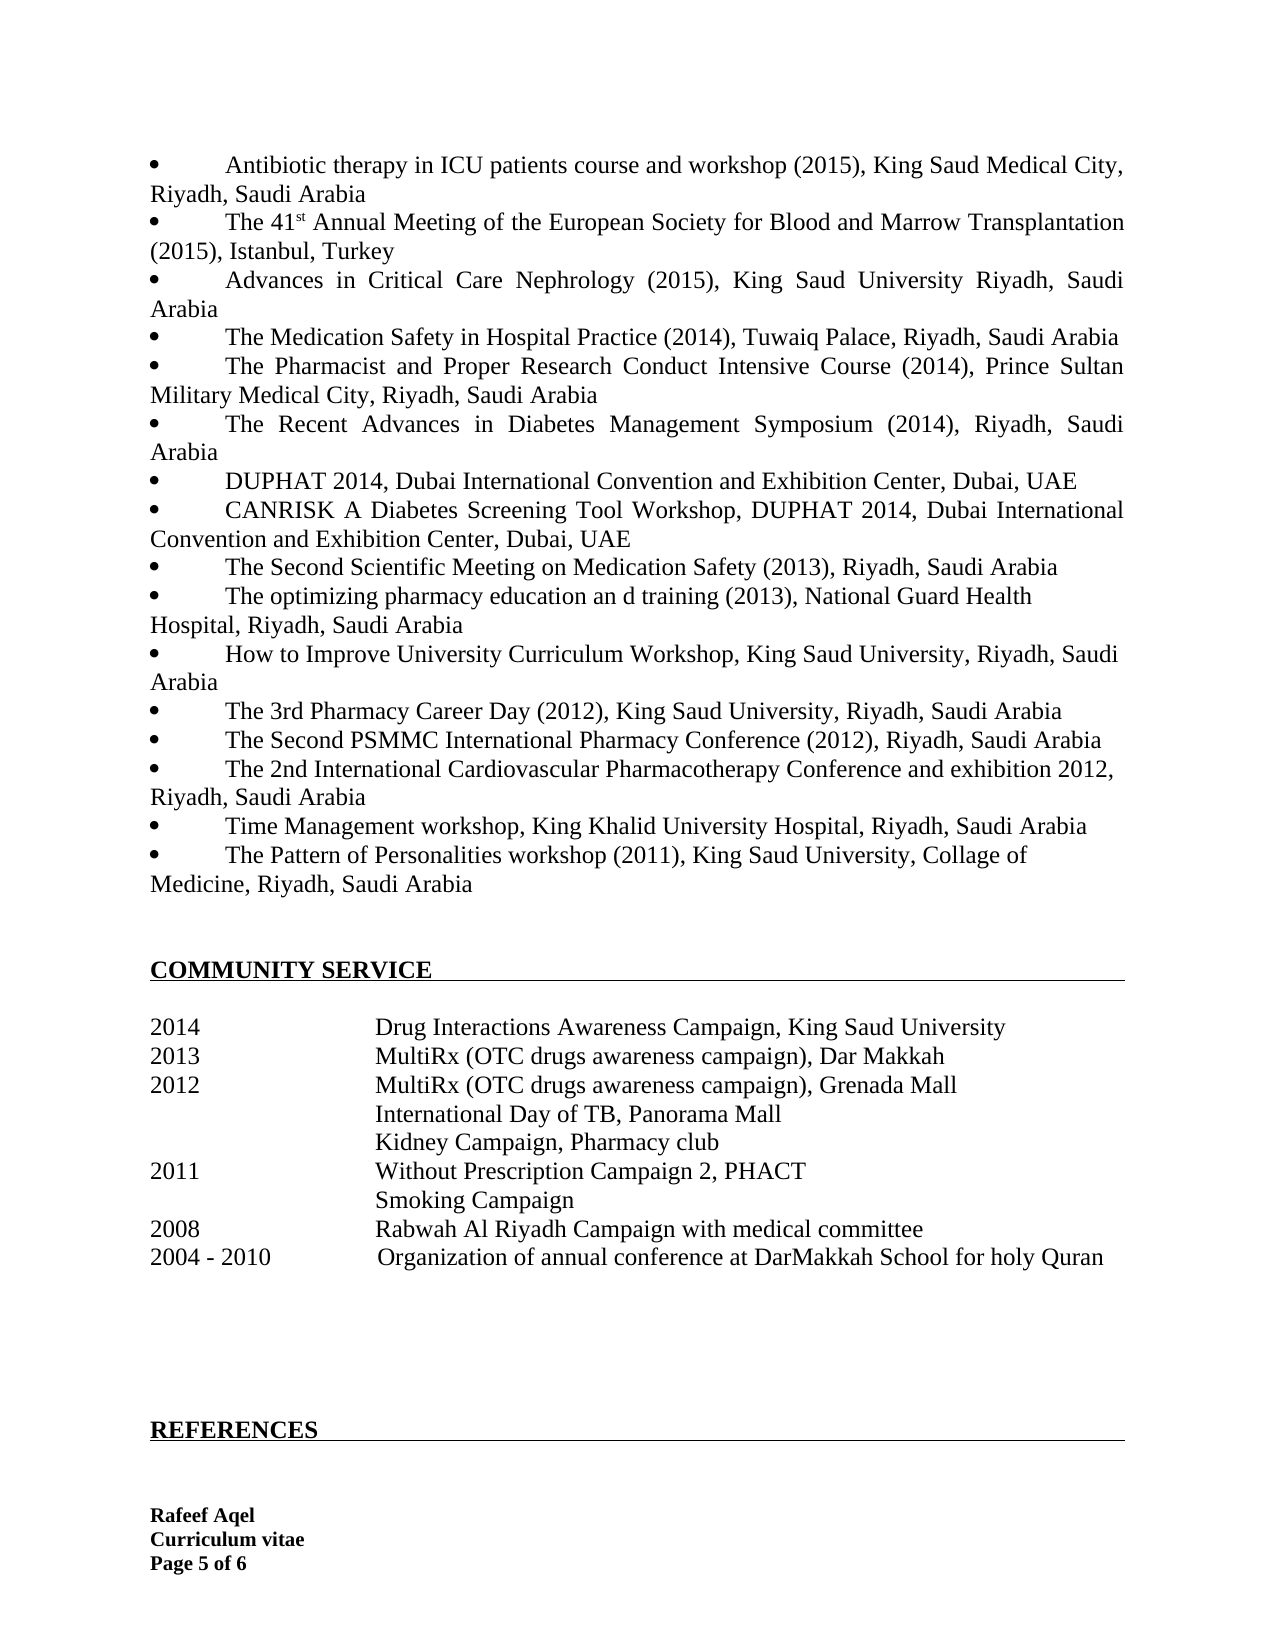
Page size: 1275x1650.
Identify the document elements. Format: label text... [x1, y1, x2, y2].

text International Day of TB, Panorama Mall [150, 1099, 1125, 1127]
list The Pharmacist and Proper Research Conduct Intensive Course (2014), Prince Sultan Military Medical City, Riyadh, Saudi Arabia [150, 351, 1125, 409]
text Smoking Campaign [150, 1185, 1125, 1214]
list Time Management workshop, King Khalid University Hospital, Riyadh, Saudi Arabia [150, 811, 1125, 840]
list Advances in Critical Care Nephrology (2015), King Saud University Riyadh, Saudi Arabia [150, 265, 1125, 322]
list The Pattern of Personalities workshop (2011), King Saud University, Collage of Medicine, Riyadh, Saudi Arabia [150, 840, 1125, 897]
text COMMUNITY SERVICE [150, 955, 1125, 980]
list Antibiotic therapy in ICU patients course and workshop (2015), King Saud Medical City, Riyadh, Saudi Arabia [150, 150, 1125, 207]
text 2012 MultiRx (OTC drugs awareness campaign), Grenada Mall [150, 1070, 1125, 1099]
list The Second Scientific Meeting on Medication Safety (2013), Riyadh, Saudi Arabia [150, 552, 1125, 581]
list The Recent Advances in Diabetes Management Symposium (2014), Riyadh, Saudi Arabia [150, 409, 1125, 466]
list The optimizing pharmacy education an d training (2013), National Guard Health Hospital, Riyadh, Saudi Arabia [150, 581, 1125, 639]
text 2008 Rabwah Al Riyadh Campaign with medical committee [150, 1214, 1125, 1242]
list The 2nd International Cardiovascular Pharmacotherapy Conference and exhibition 2012, Riyadh, Saudi Arabia [150, 754, 1125, 811]
text Kidney Campaign, Pharmacy club [150, 1127, 1125, 1156]
text 2013 MultiRx (OTC drugs awareness campaign), Dar Makkah [150, 1041, 1125, 1070]
text REFERENCES [150, 1415, 1125, 1440]
list DUPHAT 2014, Dubai International Convention and Exhibition Center, Dubai, UAE [150, 466, 1125, 495]
list The Second PSMMC International Pharmacy Conference (2012), Riyadh, Saudi Arabia [150, 725, 1125, 754]
list How to Improve University Curriculum Workshop, King Saud University, Riyadh, Saudi Arabia [150, 639, 1125, 696]
list The Medication Safety in Hospital Practice (2014), Tuwaiq Palace, Riyadh, Saudi Arabia [150, 322, 1125, 351]
list CANRISK A Diabetes Screening Tool Workshop, DUPHAT 2014, Dubai International Convention and Exhibition Center, Dubai, UAE [150, 495, 1125, 552]
list The 3rd Pharmacy Career Day (2012), King Saud University, Riyadh, Saudi Arabia [150, 696, 1125, 725]
text 2014 Drug Interactions Awareness Campaign, King Saud University [150, 1012, 1125, 1041]
list The 41st Annual Meeting of the European Society for Blood and Marrow Transplantation (2015), Istanbul, Turkey [150, 207, 1125, 265]
text 2011 Without Prescription Campaign 2, PHACT [150, 1156, 1125, 1185]
text 2004 - 2010 Organization of annual conference at DarMakkah School for holy Quran [150, 1242, 1125, 1271]
